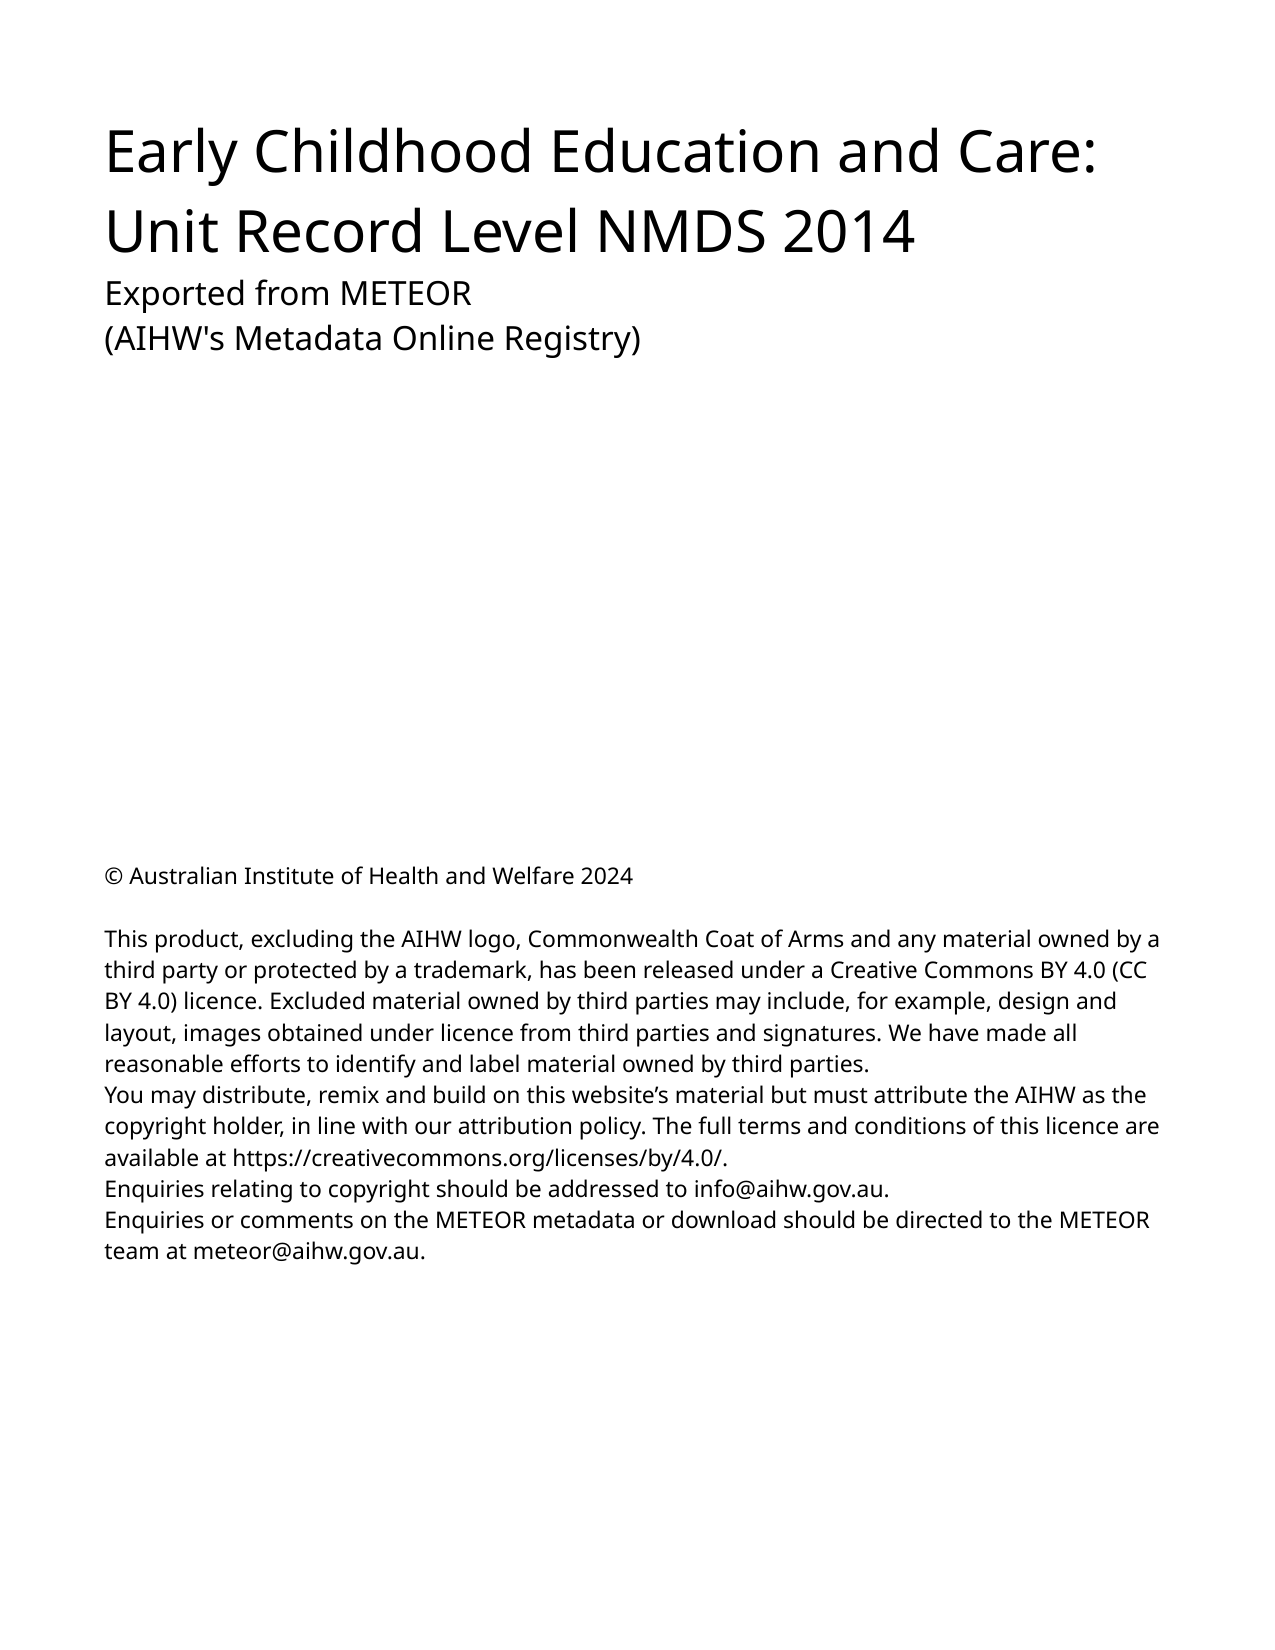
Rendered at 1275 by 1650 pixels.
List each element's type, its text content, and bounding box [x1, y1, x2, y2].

text This product, excluding the AIHW logo, Commonwealth Coat of Arms and any material owned by a third party or protected by a trademark, has been released under a Creative Commons BY 4.0 (CC BY 4.0) licence. Excluded material owned by third parties may include, for example, design and layout, images obtained under licence from third parties and signatures. We have made all reasonable efforts to identify and label material owned by third parties. [104, 923, 1171, 1079]
text You may distribute, remix and build on this website’s material but must attribute the AIHW as the copyright holder, in line with our attribution policy. The full terms and conditions of this licence are available at https://creativecommons.org/licenses/by/4.0/. [104, 1079, 1171, 1173]
subtitle Exported from METEOR [104, 269, 1171, 315]
subtitle (AIHW's Metadata Online Registry) [104, 315, 1171, 360]
text Enquiries relating to copyright should be addressed to info@aihw.gov.au. [104, 1173, 1171, 1204]
text Enquiries or comments on the METEOR metadata or download should be directed to the METEOR team at meteor@aihw.gov.au. [104, 1204, 1171, 1266]
text © Australian Institute of Health and Welfare 2024 [104, 860, 1171, 891]
title Early Childhood Education and Care: Unit Record Level NMDS 2014 [104, 110, 1171, 269]
